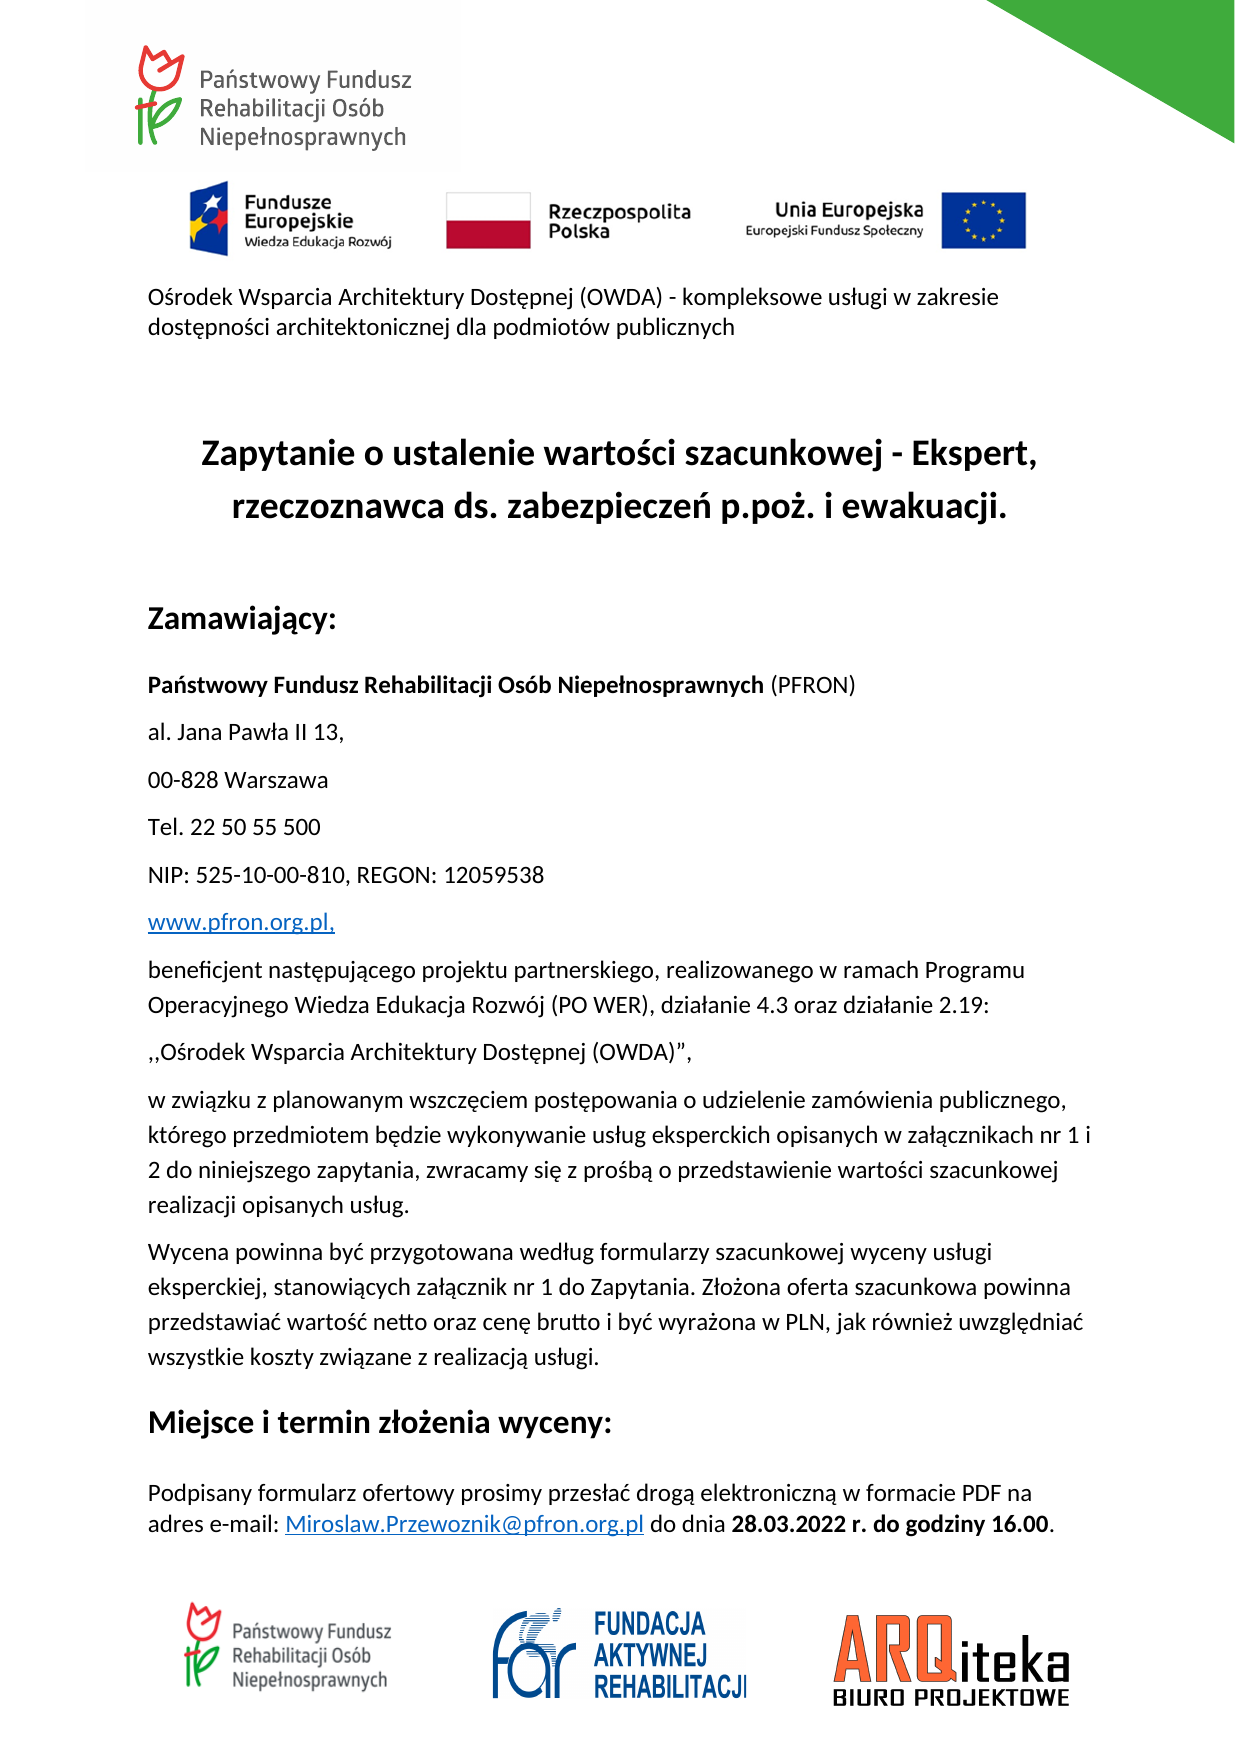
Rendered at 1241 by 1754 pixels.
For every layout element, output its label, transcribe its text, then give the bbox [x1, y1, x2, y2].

subtitle Zapytanie o ustalenie wartości szacunkowej - Ekspert, rzeczoznawca ds. zabezpieczeń p.poż. i ewakuacji. [148, 429, 1093, 528]
text w związku z planowanym wszczęciem postępowania o udzielenie zamówienia publicznego, którego przedmiotem będzie wykonywanie usług eksperckich opisanych w załącznikach nr 1 i 2 do niniejszego zapytania, zwracamy się z prośbą o przedstawienie wartości szacunkowej realizacji opisanych usług. [148, 1084, 1093, 1219]
text 00-828 Warszawa [148, 764, 1093, 794]
picture [171, 162, 1044, 274]
text beneficjent następującego projektu partnerskiego, realizowanego w ramach Programu Operacyjnego Wiedza Edukacja Rozwój (PO WER), działanie 4.3 oraz działanie 2.19: [148, 954, 1093, 1019]
text www.pfron.org.pl, [148, 906, 1093, 937]
text ,,Ośrodek Wsparcia Architektury Dostępnej (OWDA)”, [148, 1036, 1093, 1067]
picture [147, 1563, 428, 1731]
picture [492, 1608, 747, 1699]
text Podpisany formularz ofertowy prosimy przesłać drogą elektroniczną w formacie PDF na adres e-mail: Miroslaw.Przewoznik@pfron.org.pl do dnia 28.03.2022 r. do godziny 16.00. [148, 1477, 1093, 1538]
text al. Jana Pawła II 13, [148, 716, 1093, 747]
list Państwowy Fundusz Rehabilitacji Osób Niepełnosprawnych (PFRON) [148, 669, 1093, 699]
subtitle Zamawiający: [148, 597, 1093, 638]
text Tel. 22 50 55 500 [148, 811, 1093, 842]
text NIP: 525-10-00-810, REGON: 12059538 [148, 859, 1093, 889]
list Wycena powinna być przygotowana według formularzy szacunkowej wyceny usługi eksperckiej, stanowiących załącznik nr 1 do Zapytania. Złożona oferta szacunkowa powinna przedstawiać wartość netto oraz cenę brutto i być wyrażona w PLN, jak również uwzględniać wszystkie koszty związane z realizacją usługi. [148, 1236, 1093, 1372]
picture [832, 1612, 1072, 1710]
subtitle Miejsce i termin złożenia wyceny: [148, 1401, 1093, 1442]
